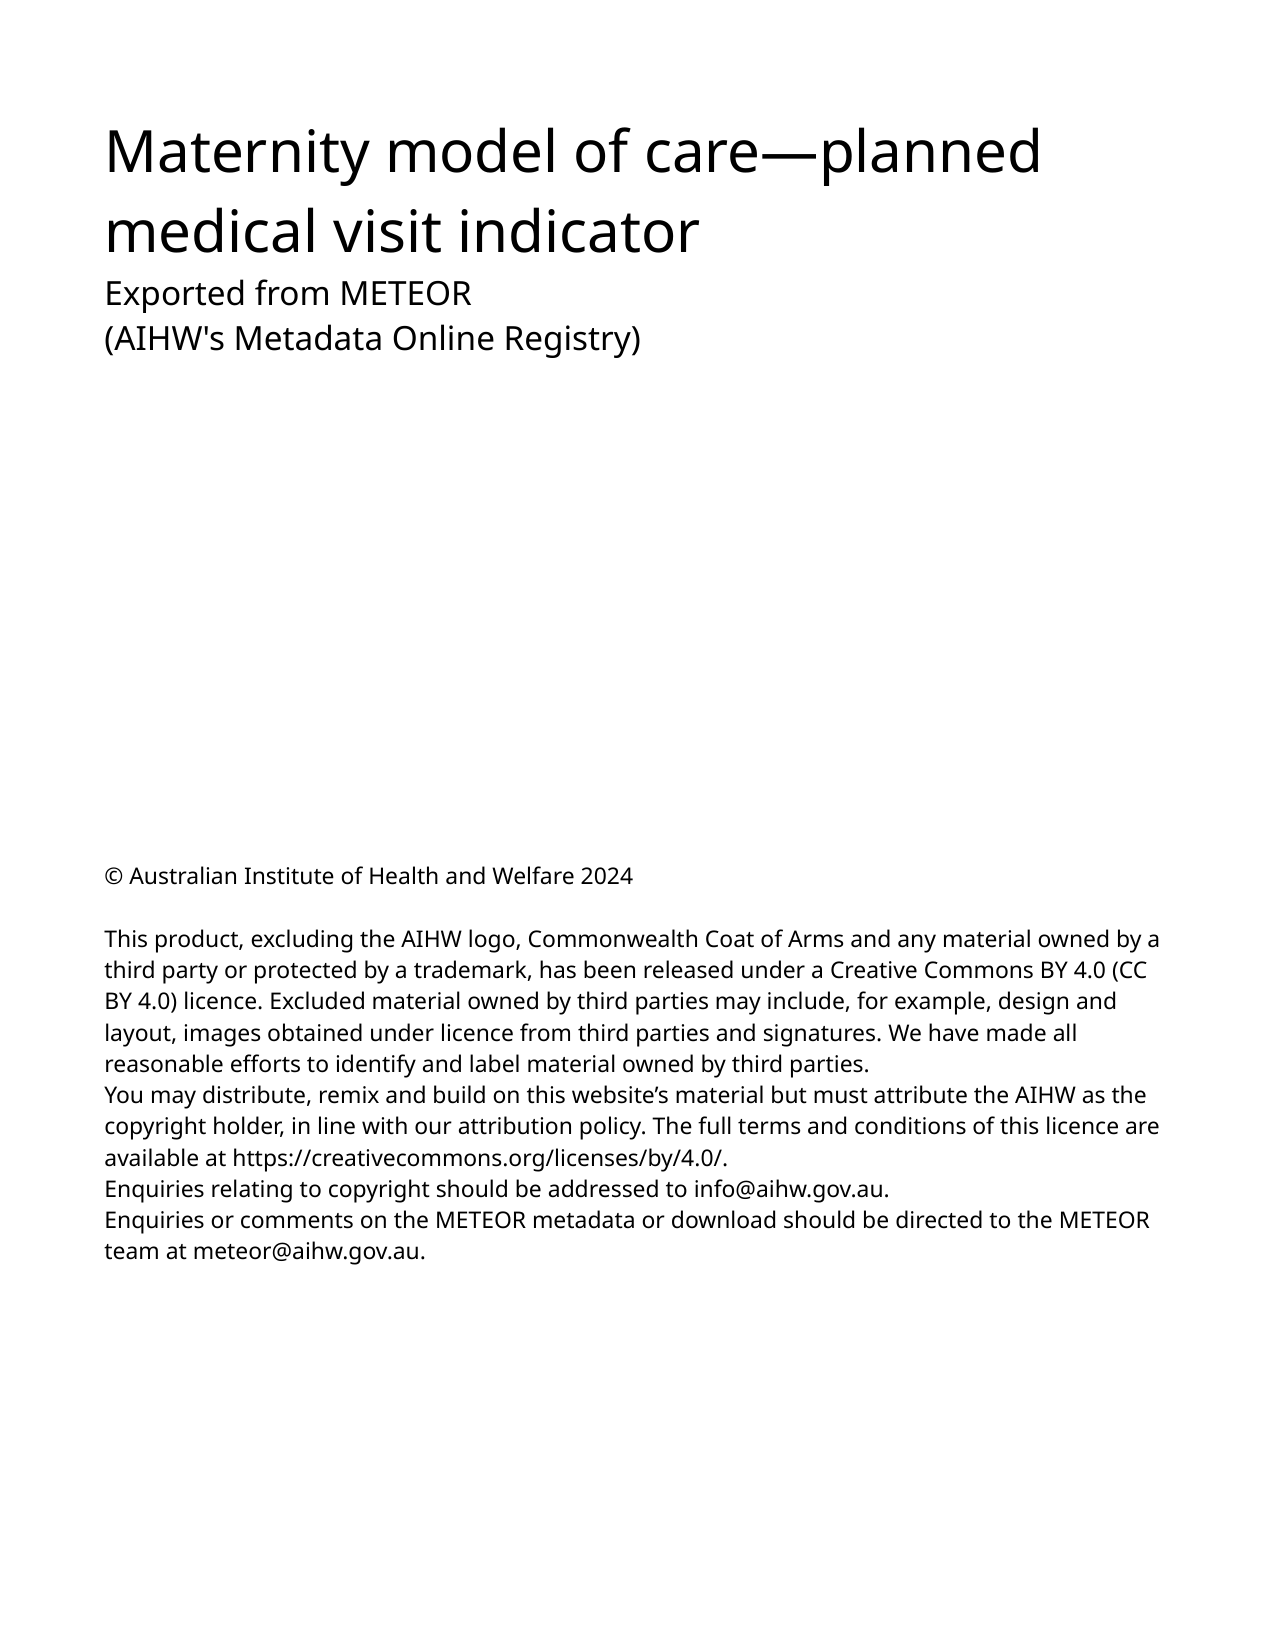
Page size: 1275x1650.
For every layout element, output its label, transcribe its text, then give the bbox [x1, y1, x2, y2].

subtitle Exported from METEOR [104, 269, 1171, 315]
text Enquiries relating to copyright should be addressed to info@aihw.gov.au. [104, 1173, 1171, 1204]
title Maternity model of care—planned medical visit indicator [104, 110, 1171, 269]
subtitle (AIHW's Metadata Online Registry) [104, 315, 1171, 360]
text You may distribute, remix and build on this website’s material but must attribute the AIHW as the copyright holder, in line with our attribution policy. The full terms and conditions of this licence are available at https://creativecommons.org/licenses/by/4.0/. [104, 1079, 1171, 1173]
text This product, excluding the AIHW logo, Commonwealth Coat of Arms and any material owned by a third party or protected by a trademark, has been released under a Creative Commons BY 4.0 (CC BY 4.0) licence. Excluded material owned by third parties may include, for example, design and layout, images obtained under licence from third parties and signatures. We have made all reasonable efforts to identify and label material owned by third parties. [104, 923, 1171, 1079]
text Enquiries or comments on the METEOR metadata or download should be directed to the METEOR team at meteor@aihw.gov.au. [104, 1204, 1171, 1266]
text © Australian Institute of Health and Welfare 2024 [104, 860, 1171, 891]
